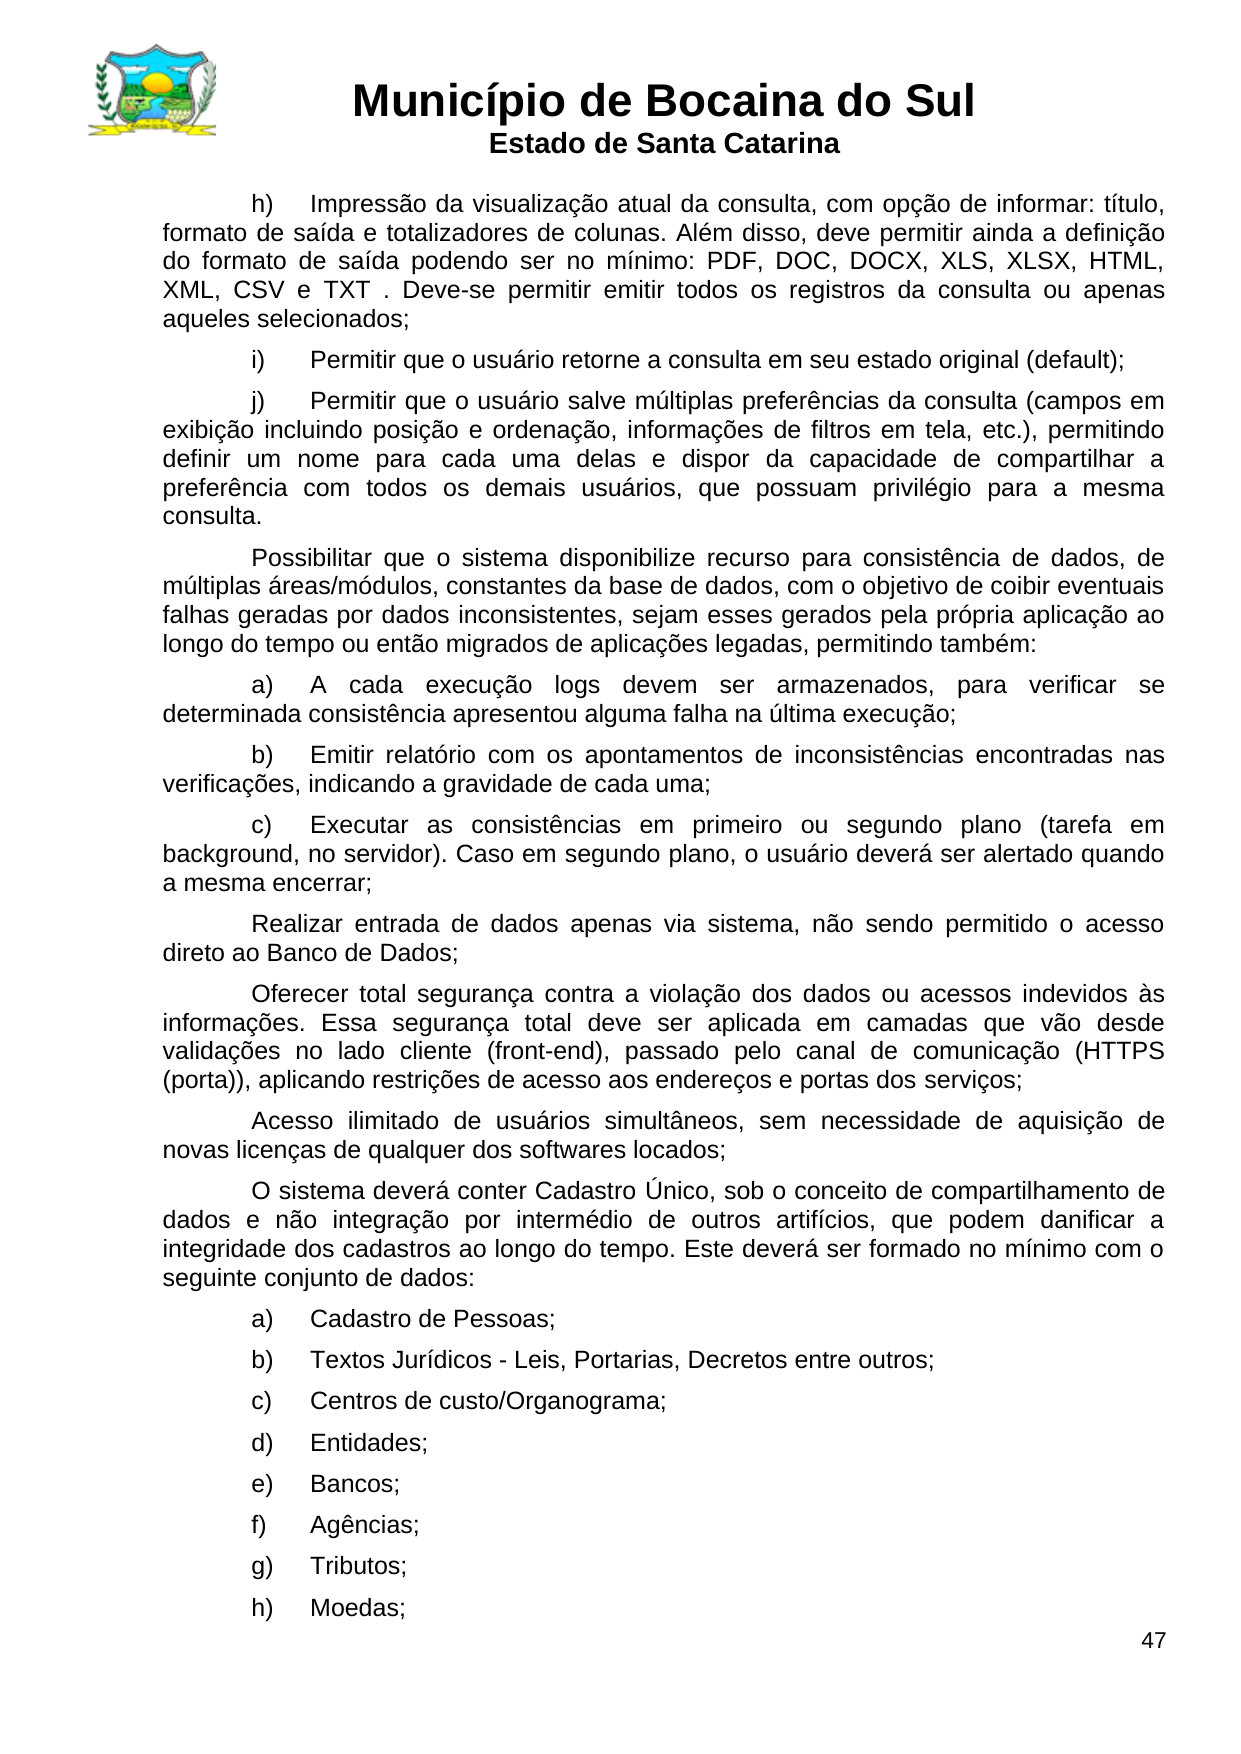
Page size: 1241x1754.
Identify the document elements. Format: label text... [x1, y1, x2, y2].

list Permitir que o usuário salve múltiplas preferências da consulta (campos em exibição incluindo posição e ordenação, informações de filtros em tela, etc.), permitindo definir um nome para cada uma delas e dispor da capacidade de compartilhar a preferência com todos os demais usuários, que possuam privilégio para a mesma consulta. [162, 386, 1167, 530]
text O sistema deverá conter Cadastro Único, sob o conceito de compartilhamento de dados e não integração por intermédio de outros artifícios, que podem danificar a integridade dos cadastros ao longo do tempo. Este deverá ser formado no mínimo com o seguinte conjunto de dados: [162, 1176, 1167, 1291]
list Permitir que o usuário retorne a consulta em seu estado original (default); [162, 345, 1167, 374]
list Entidades; [162, 1428, 1167, 1456]
list Cadastro de Pessoas; [162, 1304, 1167, 1333]
list Emitir relatório com os apontamentos de inconsistências encontradas nas verificações, indicando a gravidade de cada uma; [162, 740, 1167, 798]
list Impressão da visualização atual da consulta, com opção de informar: título, formato de saída e totalizadores de colunas. Além disso, deve permitir ainda a definição do formato de saída podendo ser no mínimo: PDF, DOC, DOCX, XLS, XLSX, HTML, XML, CSV e TXT . Deve-se permitir emitir todos os registros da consulta ou apenas aqueles selecionados; [162, 189, 1167, 333]
text Possibilitar que o sistema disponibilize recurso para consistência de dados, de múltiplas áreas/módulos, constantes da base de dados, com o objetivo de coibir eventuais falhas geradas por dados inconsistentes, sejam esses gerados pela própria aplicação ao longo do tempo ou então migrados de aplicações legadas, permitindo também: [162, 543, 1167, 658]
list Bancos; [162, 1469, 1167, 1498]
list Agências; [162, 1510, 1167, 1539]
list Textos Jurídicos - Leis, Portarias, Decretos entre outros; [162, 1345, 1167, 1374]
list Tributos; [162, 1551, 1167, 1580]
text Realizar entrada de dados apenas via sistema, não sendo permitido o acesso direto ao Banco de Dados; [162, 909, 1167, 966]
list Executar as consistências em primeiro ou segundo plano (tarefa em background, no servidor). Caso em segundo plano, o usuário deverá ser alertado quando a mesma encerrar; [162, 810, 1167, 896]
list A cada execução logs devem ser armazenados, para verificar se determinada consistência apresentou alguma falha na última execução; [162, 670, 1167, 728]
text Acesso ilimitado de usuários simultâneos, sem necessidade de aquisição de novas licenças de qualquer dos softwares locados; [162, 1106, 1167, 1164]
text Oferecer total segurança contra a violação dos dados ou acessos indevidos às informações. Essa segurança total deve ser aplicada em camadas que vão desde validações no lado cliente (front-end), passado pelo canal de comunicação (HTTPS (porta)), aplicando restrições de acesso aos endereços e portas dos serviços; [162, 979, 1167, 1094]
list Moedas; [162, 1593, 1167, 1621]
list Centros de custo/Organograma; [162, 1386, 1167, 1415]
picture [87, 35, 217, 142]
